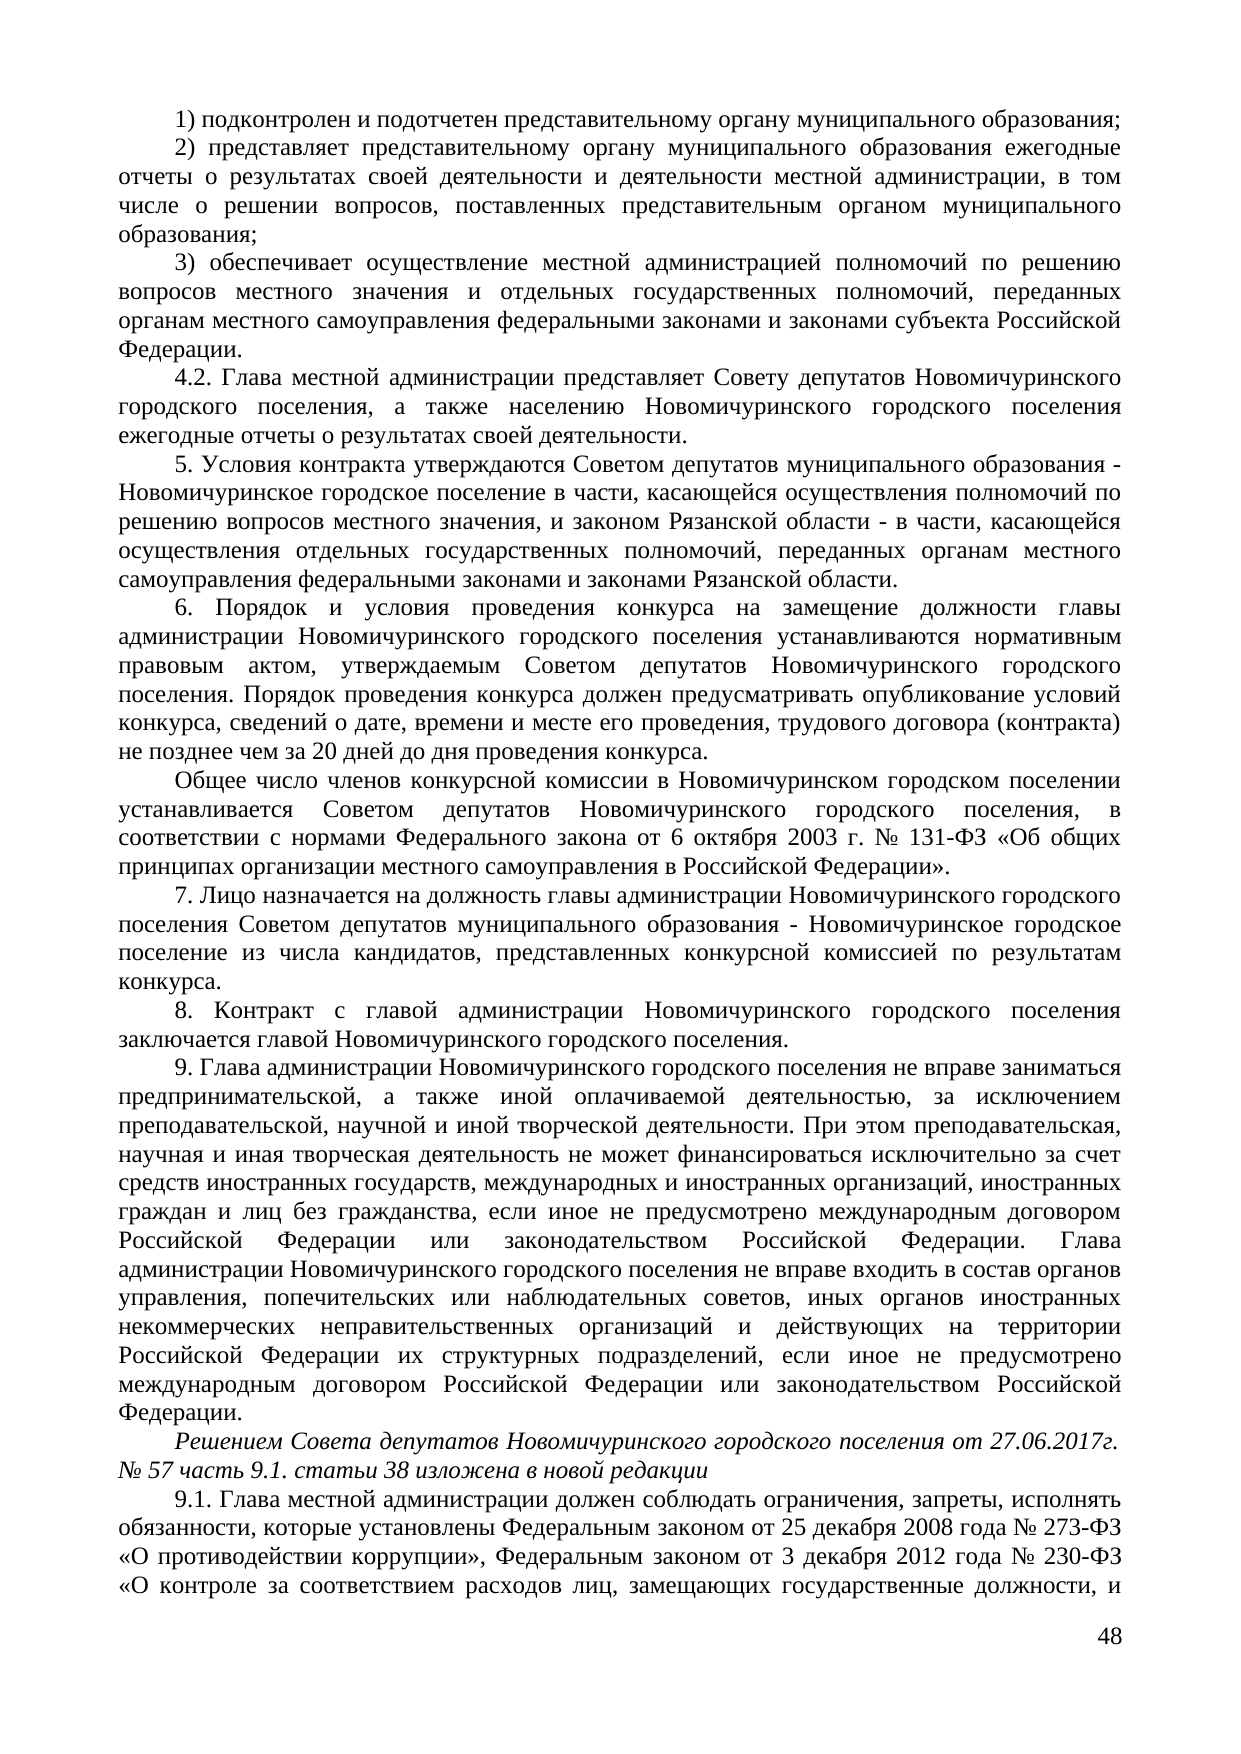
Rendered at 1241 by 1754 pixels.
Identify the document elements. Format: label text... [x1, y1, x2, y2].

text 2) представляет представительному органу муниципального образования ежегодные отчеты о результатах своей деятельности и деятельности местной администрации, в том числе о решении вопросов, поставленных представительным органом муниципального образования; [118, 132, 1122, 247]
text 4.2. Глава местной администрации представляет Совету депутатов Новомичуринского городского поселения, а также населению Новомичуринского городского поселения ежегодные отчеты о результатах своей деятельности. [118, 362, 1122, 449]
text 1) подконтролен и подотчетен представительному органу муниципального образования; [118, 104, 1122, 132]
text Решением Совета депутатов Новомичуринского городского поселения от 27.06.2017г. № 57 часть 9.1. статьи 38 изложена в новой редакции [118, 1426, 1122, 1484]
text 6. Порядок и условия проведения конкурса на замещение должности главы администрации Новомичуринского городского поселения устанавливаются нормативным правовым актом, утверждаемым Советом депутатов Новомичуринского городского поселения. Порядок проведения конкурса должен предусматривать опубликование условий конкурса, сведений о дате, времени и месте его проведения, трудового договора (контракта) не позднее чем за 20 дней до дня проведения конкурса. [118, 592, 1122, 765]
text 7. Лицо назначается на должность главы администрации Новомичуринского городского поселения Советом депутатов муниципального образования - Новомичуринское городское поселение из числа кандидатов, представленных конкурсной комиссией по результатам конкурса. [118, 880, 1122, 995]
text 5. Условия контракта утверждаются Советом депутатов муниципального образования - Новомичуринское городское поселение в части, касающейся осуществления полномочий по решению вопросов местного значения, и законом Рязанской области - в части, касающейся осуществления отдельных государственных полномочий, переданных органам местного самоуправления федеральными законами и законами Рязанской области. [118, 449, 1122, 592]
text 3) обеспечивает осуществление местной администрацией полномочий по решению вопросов местного значения и отдельных государственных полномочий, переданных органам местного самоуправления федеральными законами и законами субъекта Российской Федерации. [118, 247, 1122, 362]
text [118, 1484, 1122, 1599]
text 9. Глава администрации Новомичуринского городского поселения не вправе заниматься предпринимательской, а также иной оплачиваемой деятельностью, за исключением преподавательской, научной и иной творческой деятельности. При этом преподавательская, научная и иная творческая деятельность не может финансироваться исключительно за счет средств иностранных государств, международных и иностранных организаций, иностранных граждан и лиц без гражданства, если иное не предусмотрено международным договором Российской Федерации или законодательством Российской Федерации. Глава администрации Новомичуринского городского поселения не вправе входить в состав органов управления, попечительских или наблюдательных советов, иных органов иностранных некоммерческих неправительственных организаций и действующих на территории Российской Федерации их структурных подразделений, если иное не предусмотрено международным договором Российской Федерации или законодательством Российской Федерации. [118, 1052, 1122, 1426]
text Общее число членов конкурсной комиссии в Новомичуринском городском поселении устанавливается Советом депутатов Новомичуринского городского поселения, в соответствии с нормами Федерального закона от 6 октября 2003 г. № 131-ФЗ «Об общих принципах организации местного самоуправления в Российской Федерации». [118, 765, 1122, 880]
text 8. Контракт с главой администрации Новомичуринского городского поселения заключается главой Новомичуринского городского поселения. [118, 995, 1122, 1052]
